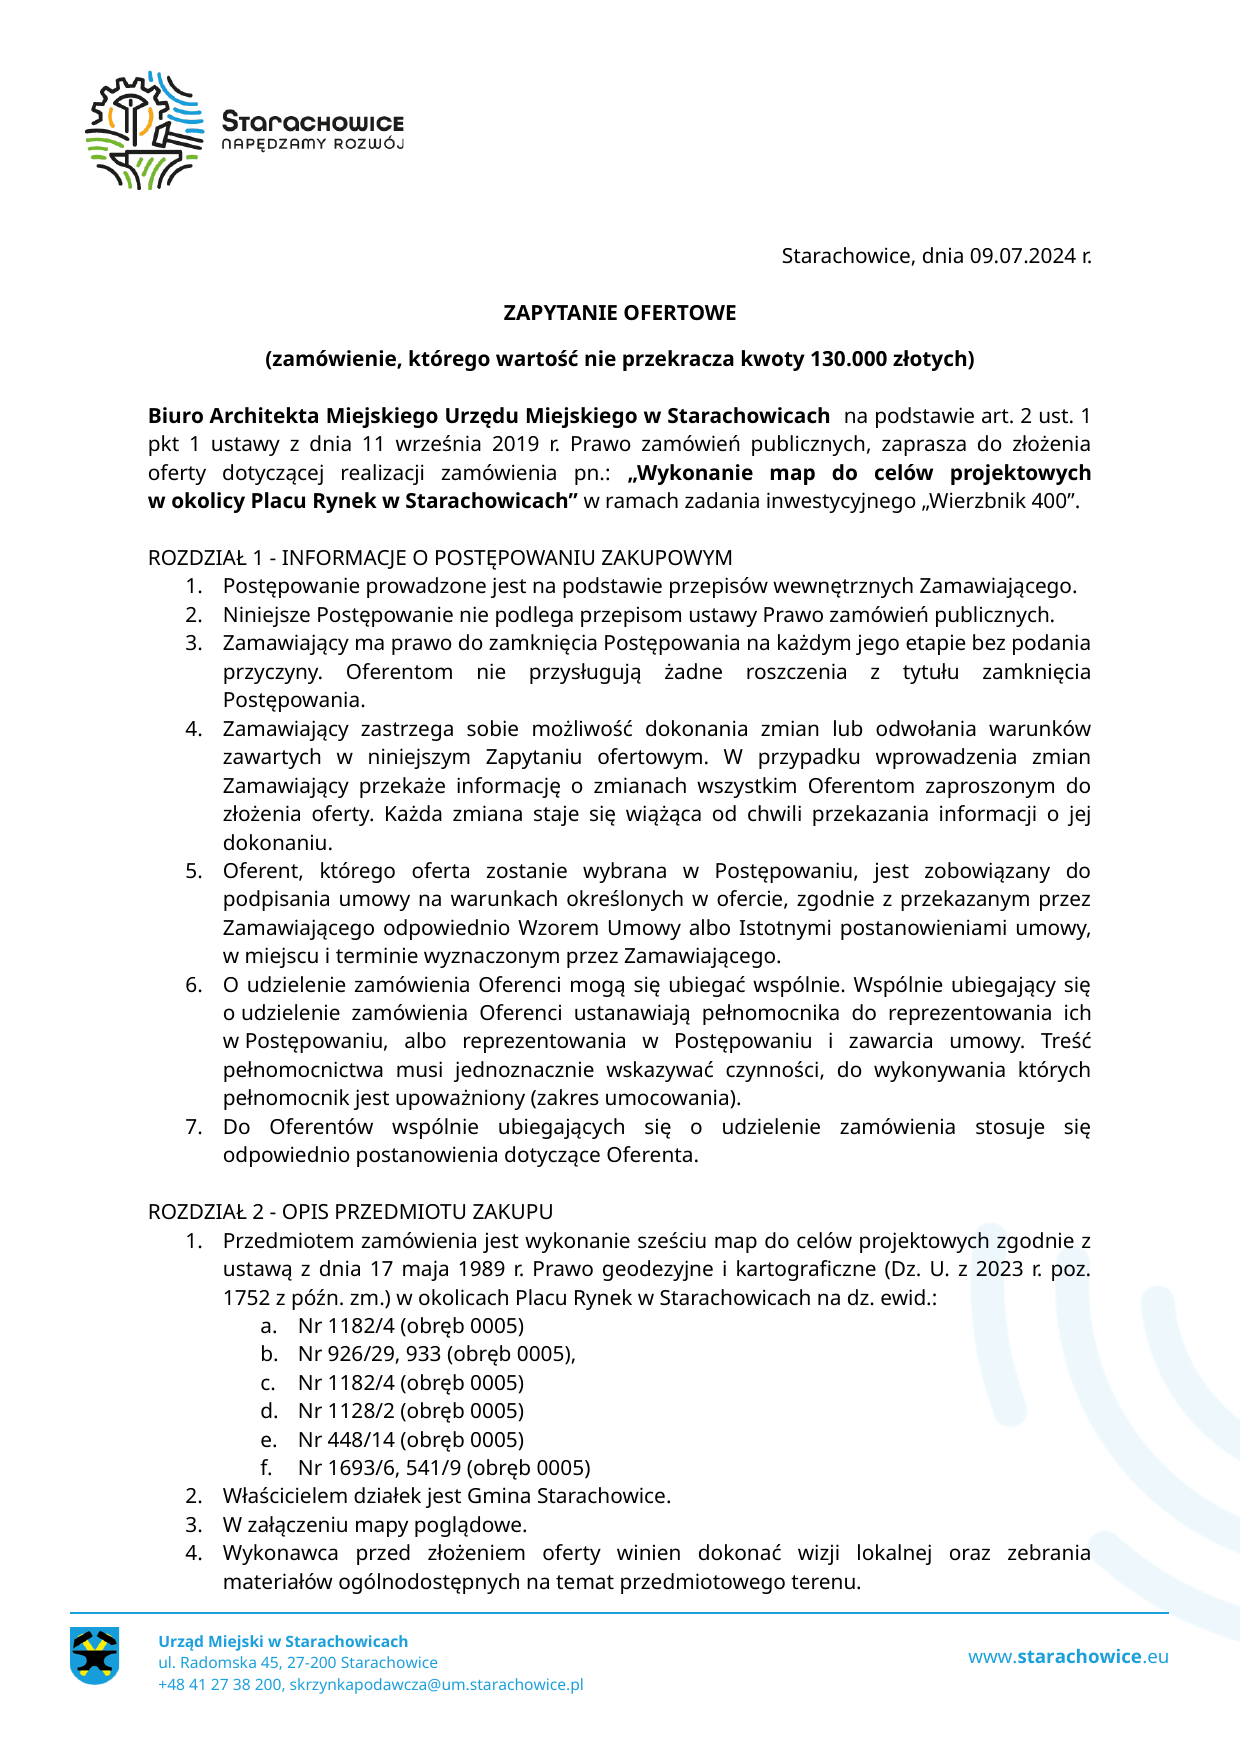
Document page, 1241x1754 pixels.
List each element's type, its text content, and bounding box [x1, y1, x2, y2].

list Wykonawca przed złożeniem oferty winien dokonać wizji lokalnej oraz zebrania materiałów ogólnodostępnych na temat przedmiotowego terenu. [185, 1538, 1092, 1595]
picture [0, 63, 1241, 1754]
list Oferent, którego oferta zostanie wybrana w Postępowaniu, jest zobowiązany do podpisania umowy na warunkach określonych w ofercie, zgodnie z przekazanym przez Zamawiającego odpowiednio Wzorem Umowy albo Istotnymi postanowieniami umowy, w miejscu i terminie wyznaczonym przez Zamawiającego. [185, 856, 1092, 970]
text Starachowice, dnia 09.07.2024 r. [148, 241, 1092, 269]
list Nr 926/29, 933 (obręb 0005), [260, 1339, 1092, 1368]
list Nr 1128/2 (obręb 0005) [260, 1396, 1092, 1425]
text ROZDZIAŁ 2 - OPIS PRZEDMIOTU ZAKUPU [148, 1197, 1092, 1226]
list Nr 1182/4 (obręb 0005) [260, 1368, 1092, 1396]
list Niniejsze Postępowanie nie podlega przepisom ustawy Prawo zamówień publicznych. [185, 600, 1092, 628]
text ZAPYTANIE OFERTOWE [148, 298, 1092, 326]
text (zamówienie, którego wartość nie przekracza kwoty 130.000 złotych) [148, 344, 1092, 373]
list W załączeniu mapy poglądowe. [185, 1510, 1092, 1538]
list Zamawiający zastrzega sobie możliwość dokonania zmian lub odwołania warunków zawartych w niniejszym Zapytaniu ofertowym. W przypadku wprowadzenia zmian Zamawiający przekaże informację o zmianach wszystkim Oferentom zaproszonym do złożenia oferty. Każda zmiana staje się wiążąca od chwili przekazania informacji o jej dokonaniu. [185, 714, 1092, 856]
text Biuro Architekta Miejskiego Urzędu Miejskiego w Starachowicach na podstawie art. 2 ust. 1 pkt 1 ustawy z dnia 11 września 2019 r. Prawo zamówień publicznych, zaprasza do złożenia oferty dotyczącej realizacji zamówienia pn.: „Wykonanie map do celów projektowych w okolicy Placu Rynek w Starachowicach” w ramach zadania inwestycyjnego „Wierzbnik 400”. [148, 401, 1092, 515]
list Do Oferentów wspólnie ubiegających się o udzielenie zamówienia stosuje się odpowiednio postanowienia dotyczące Oferenta. [185, 1112, 1092, 1169]
list Właścicielem działek jest Gmina Starachowice. [185, 1482, 1092, 1510]
list Nr 448/14 (obręb 0005) [260, 1425, 1092, 1453]
list Przedmiotem zamówienia jest wykonanie sześciu map do celów projektowych zgodnie z ustawą z dnia 17 maja 1989 r. Prawo geodezyjne i kartograficzne (Dz. U. z 2023 r. poz. 1752 z późn. zm.) w okolicach Placu Rynek w Starachowicach na dz. ewid.: [185, 1226, 1092, 1311]
text ROZDZIAŁ 1 - INFORMACJE O POSTĘPOWANIU ZAKUPOWYM [148, 543, 1092, 572]
list Nr 1693/6, 541/9 (obręb 0005) [260, 1453, 1092, 1482]
list O udzielenie zamówienia Oferenci mogą się ubiegać wspólnie. Wspólnie ubiegający się o udzielenie zamówienia Oferenci ustanawiają pełnomocnika do reprezentowania ich w Postępowaniu, albo reprezentowania w Postępowaniu i zawarcia umowy. Treść pełnomocnictwa musi jednoznacznie wskazywać czynności, do wykonywania których pełnomocnik jest upoważniony (zakres umocowania). [185, 970, 1092, 1112]
list Postępowanie prowadzone jest na podstawie przepisów wewnętrznych Zamawiającego. [185, 572, 1092, 600]
list Nr 1182/4 (obręb 0005) [260, 1311, 1092, 1339]
list Zamawiający ma prawo do zamknięcia Postępowania na każdym jego etapie bez podania przyczyny. Oferentom nie przysługują żadne roszczenia z tytułu zamknięcia Postępowania. [185, 628, 1092, 714]
